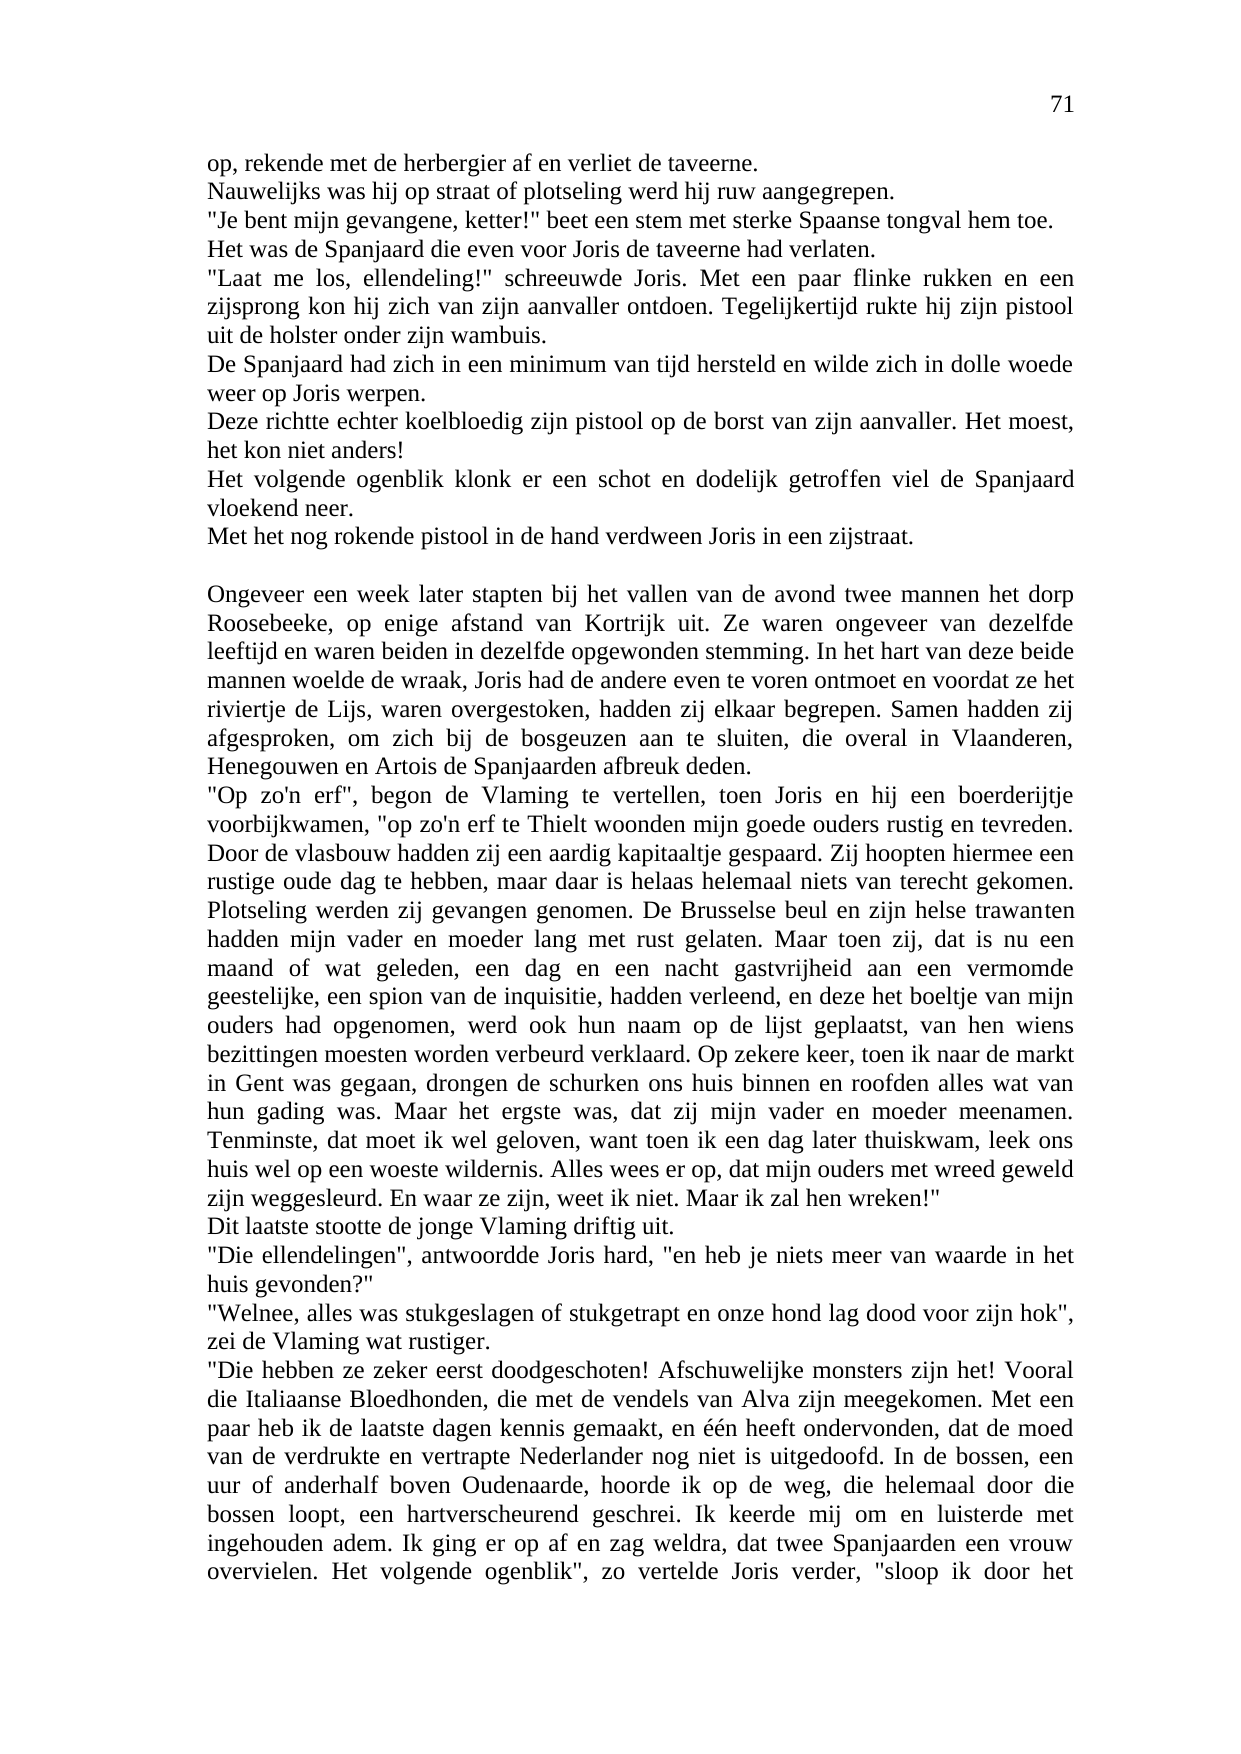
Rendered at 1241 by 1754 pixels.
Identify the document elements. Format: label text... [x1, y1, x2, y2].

text "Die ellendelingen", antwoordde Joris hard, "en heb je niets meer van waarde in het huis gevonden?" [207, 1240, 1075, 1298]
text Het volgende ogenblik klonk er een schot en dodelijk getroffen viel de Spanjaard vloekend neer. [207, 464, 1075, 521]
text De Spanjaard had zich in een minimum van tijd hersteld en wilde zich in dolle woede weer op Joris werpen. [207, 349, 1075, 406]
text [207, 148, 1075, 176]
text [207, 1355, 1075, 1585]
text "Laat me los, ellendeling!" schreeuwde Joris. Met een paar flinke rukken en een zijsprong kon hij zich van zijn aanvaller ontdoen. Tegelijkertijd rukte hij zijn pistool uit de holster onder zijn wambuis. [207, 263, 1075, 349]
text Deze richtte echter koelbloedig zijn pistool op de borst van zijn aanvaller. Het moest, het kon niet anders! [207, 406, 1075, 464]
text Nauwelijks was hij op straat of plotseling werd hij ruw aangegrepen. [207, 176, 1075, 205]
text "Welnee, alles was stukgeslagen of stukgetrapt en onze hond lag dood voor zijn hok", zei de Vlaming wat rustiger. [207, 1298, 1075, 1355]
text "Je bent mijn gevangene, ketter!" beet een stem met sterke Spaanse tongval hem toe. [207, 205, 1075, 234]
text Met het nog rokende pistool in de hand verdween Joris in een zijstraat. [207, 521, 1075, 550]
text Dit laatste stootte de jonge Vlaming driftig uit. [207, 1211, 1075, 1240]
text Ongeveer een week later stapten bij het vallen van de avond twee mannen het dorp Roosebeeke, op enige afstand van Kortrijk uit. Ze waren ongeveer van dezelfde leeftijd en waren beiden in dezelfde opgewonden stemming. In het hart van deze beide mannen woelde de wraak, Joris had de andere even te voren ontmoet en voordat ze het riviertje de Lijs, waren overgestoken, hadden zij elkaar begrepen. Samen hadden zij afgesproken, om zich bij de bosgeuzen aan te sluiten, die overal in Vlaanderen, Henegouwen en Artois de Spanjaarden afbreuk deden. [207, 579, 1075, 780]
text "Op zo'n erf", begon de Vlaming te vertellen, toen Joris en hij een boerderijtje voorbijkwamen, "op zo'n erf te Thielt woonden mijn goede ouders rustig en tevreden. Door de vlasbouw hadden zij een aardig kapitaaltje gespaard. Zij hoopten hiermee een rustige oude dag te hebben, maar daar is helaas helemaal niets van terecht gekomen. Plotseling werden zij gevangen genomen. De Brusselse beul en zijn helse trawanten hadden mijn vader en moeder lang met rust gelaten. Maar toen zij, dat is nu een maand of wat geleden, een dag en een nacht gastvrijheid aan een vermomde geestelijke, een spion van de inquisitie, hadden verleend, en deze het boeltje van mijn ouders had opgenomen, werd ook hun naam op de lijst geplaatst, van hen wiens bezittingen moesten worden verbeurd verklaard. Op zekere keer, toen ik naar de markt in Gent was gegaan, drongen de schurken ons huis binnen en roofden alles wat van hun gading was. Maar het ergste was, dat zij mijn vader en moeder meenamen. Tenminste, dat moet ik wel geloven, want toen ik een dag later thuiskwam, leek ons huis wel op een woeste wildernis. Alles wees er op, dat mijn ouders met wreed geweld zijn weggesleurd. En waar ze zijn, weet ik niet. Maar ik zal hen wreken!" [207, 780, 1075, 1211]
text Het was de Spanjaard die even voor Joris de taveerne had verlaten. [207, 234, 1075, 263]
